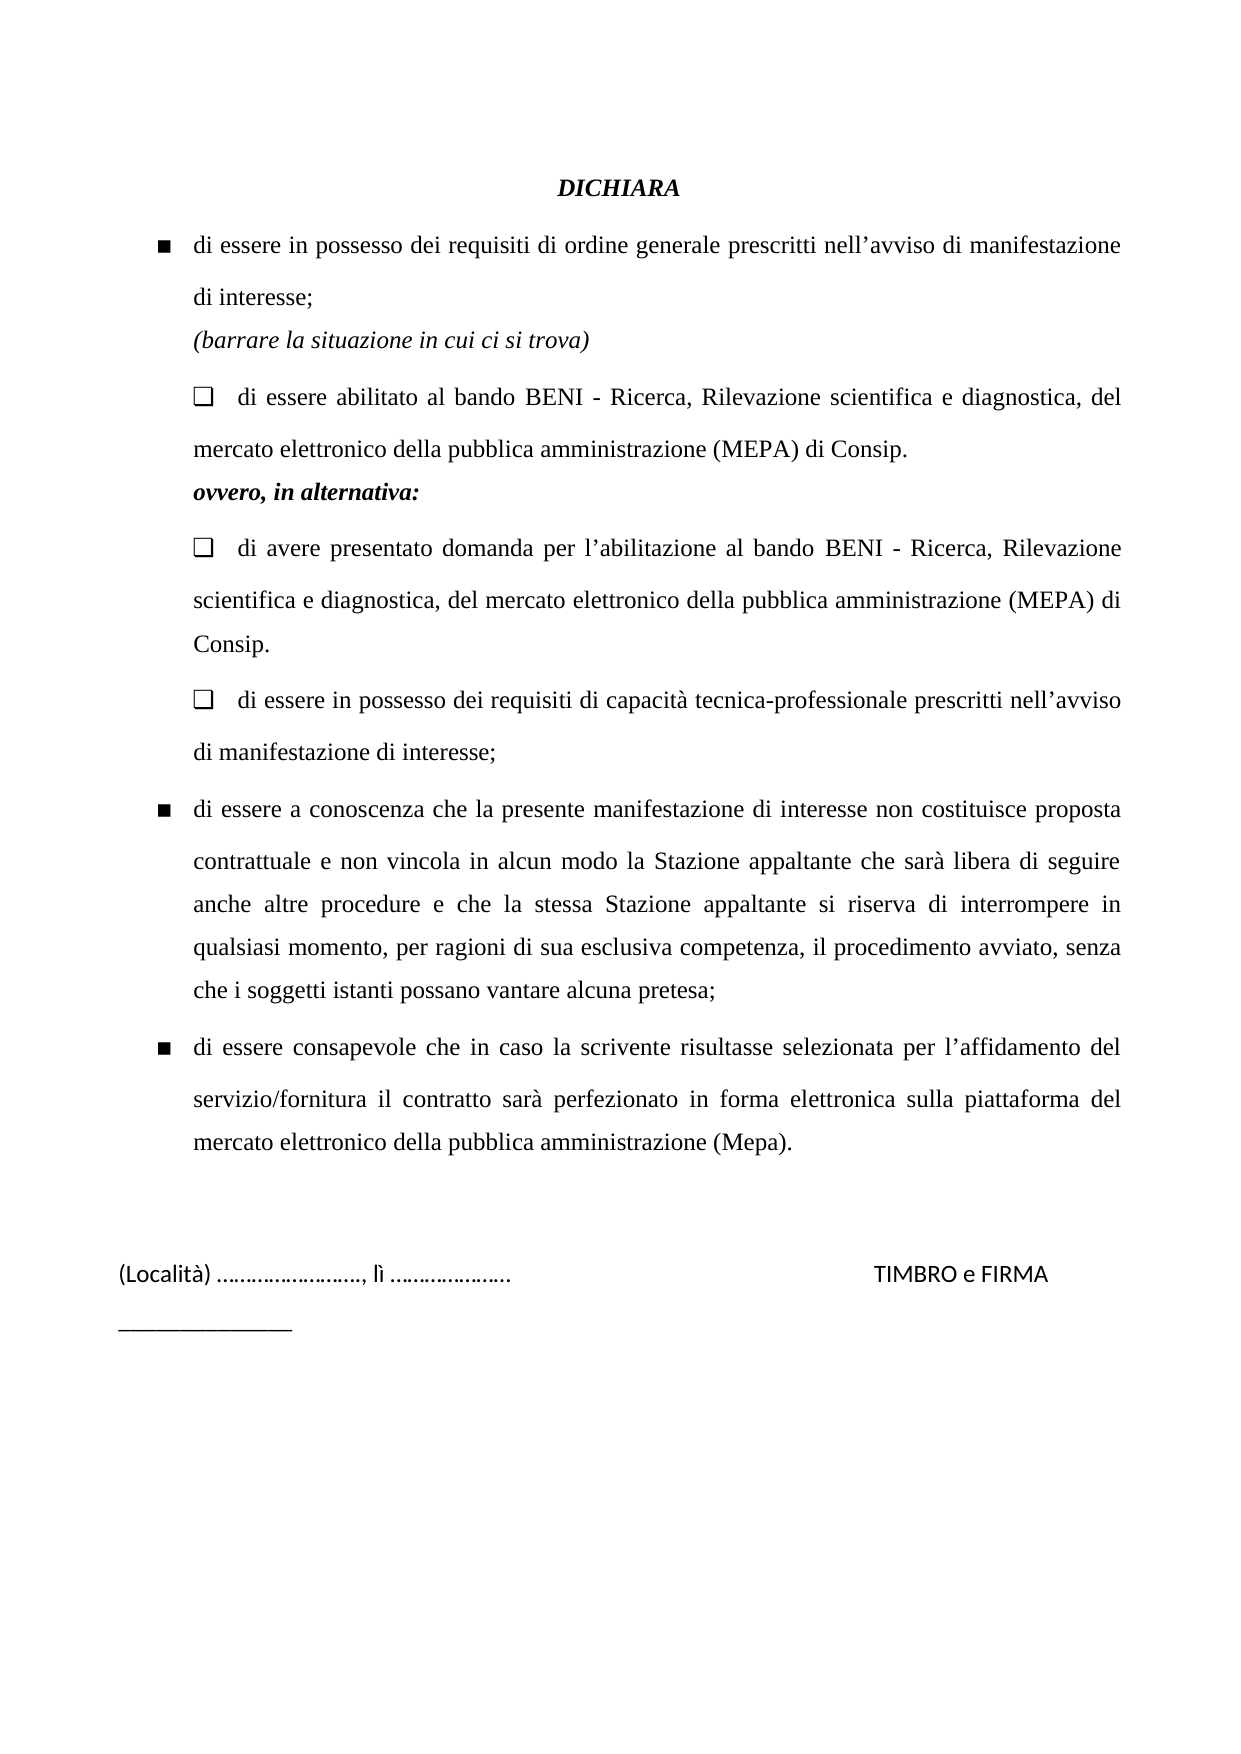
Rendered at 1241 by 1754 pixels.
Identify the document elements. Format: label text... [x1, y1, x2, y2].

text (Località) ……………………., lì ………………… TIMBRO e FIRMA [118, 1258, 1122, 1289]
text DICHIARA [118, 173, 1122, 202]
list di essere consapevole che in caso la scrivente risultasse selezionata per l’affidamento del servizio/fornitura il contratto sarà perfezionato in forma elettronica sulla piattaforma del mercato elettronico della pubblica amministrazione (Mepa). [156, 1019, 1122, 1156]
text ______________ [118, 1304, 1122, 1334]
list di essere in possesso dei requisiti di ordine generale prescritti nell’avviso di manifestazione di interesse; [156, 216, 1122, 311]
text ovvero, in alternativa: [193, 477, 1122, 506]
list di essere a conoscenza che la presente manifestazione di interesse non costituisce proposta contrattuale e non vincola in alcun modo la Stazione appaltante che sarà libera di seguire anche altre procedure e che la stessa Stazione appaltante si riserva di interrompere in qualsiasi momento, per ragioni di sua esclusiva competenza, il procedimento avviato, senza che i soggetti istanti possano vantare alcuna pretesa; [156, 781, 1122, 1004]
text (barrare la situazione in cui ci si trova) [193, 325, 1122, 354]
list di essere abilitato al bando BENI - Ricerca, Rilevazione scientifica e diagnostica, del mercato elettronico della pubblica amministrazione (MEPA) di Consip. [192, 368, 1122, 462]
list di avere presentato domanda per l’abilitazione al bando BENI - Ricerca, Rilevazione scientifica e diagnostica, del mercato elettronico della pubblica amministrazione (MEPA) di Consip. [192, 520, 1122, 657]
list di essere in possesso dei requisiti di capacità tecnica-professionale prescritti nell’avviso di manifestazione di interesse; [192, 672, 1122, 766]
